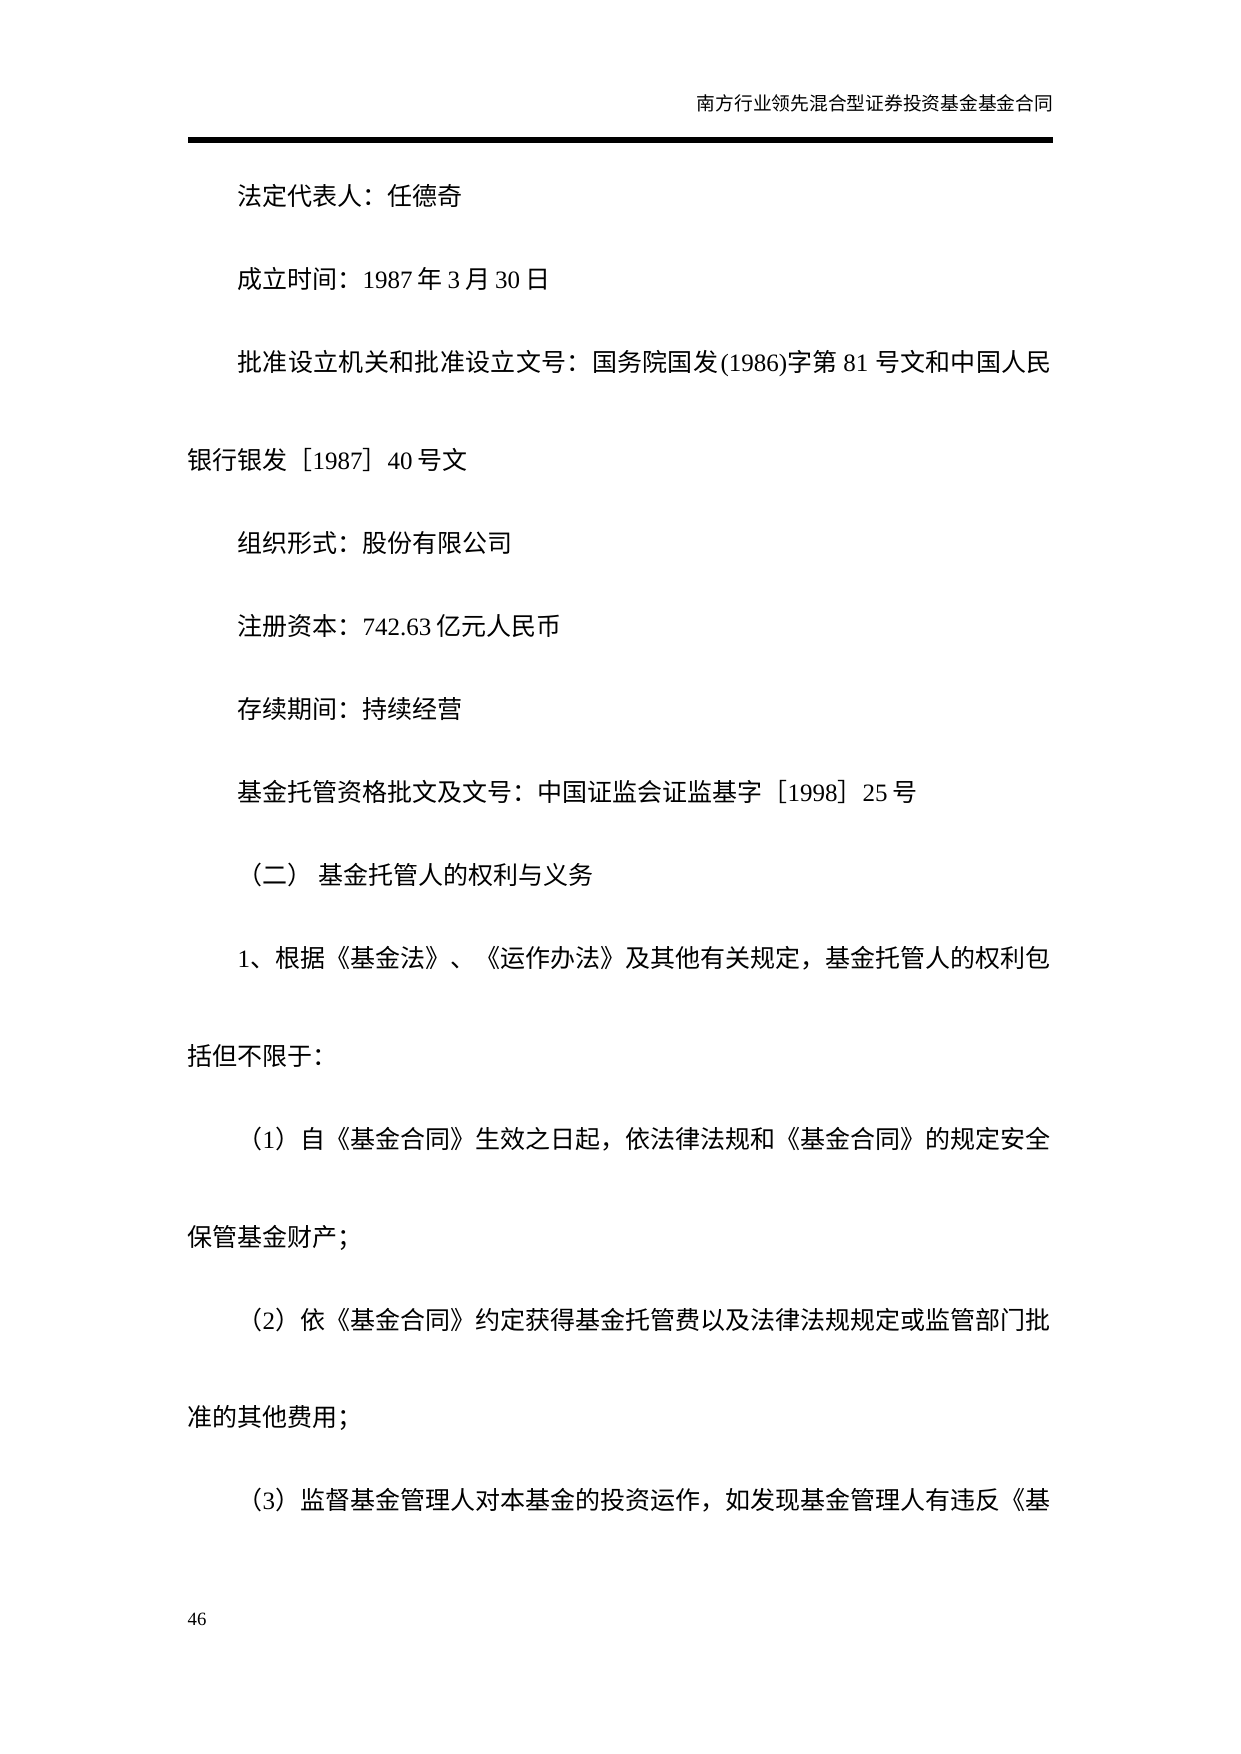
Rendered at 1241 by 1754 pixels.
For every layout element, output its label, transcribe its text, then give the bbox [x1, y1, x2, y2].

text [187, 1466, 1053, 1531]
text 组织形式：股份有限公司 [187, 509, 1053, 574]
text （2）依《基金合同》约定获得基金托管费以及法律法规规定或监管部门批准的其他费用； [187, 1286, 1053, 1448]
text 基金托管资格批文及文号：中国证监会证监基字［1998］25号 [187, 758, 1053, 823]
text 批准设立机关和批准设立文号：国务院国发(1986)字第81 号文和中国人民银行银发［1987］40号文 [187, 328, 1053, 491]
text 注册资本：742.63亿元人民币 [187, 592, 1053, 657]
text （1）自《基金合同》生效之日起，依法律法规和《基金合同》的规定安全保管基金财产； [187, 1105, 1053, 1268]
text （二） 基金托管人的权利与义务 [187, 841, 1053, 906]
text 存续期间：持续经营 [187, 675, 1053, 740]
text 1、根据《基金法》、《运作办法》及其他有关规定，基金托管人的权利包括但不限于： [187, 924, 1053, 1087]
text 法定代表人：任德奇 [187, 162, 1053, 227]
text 成立时间：1987年3月30日 [187, 245, 1053, 310]
